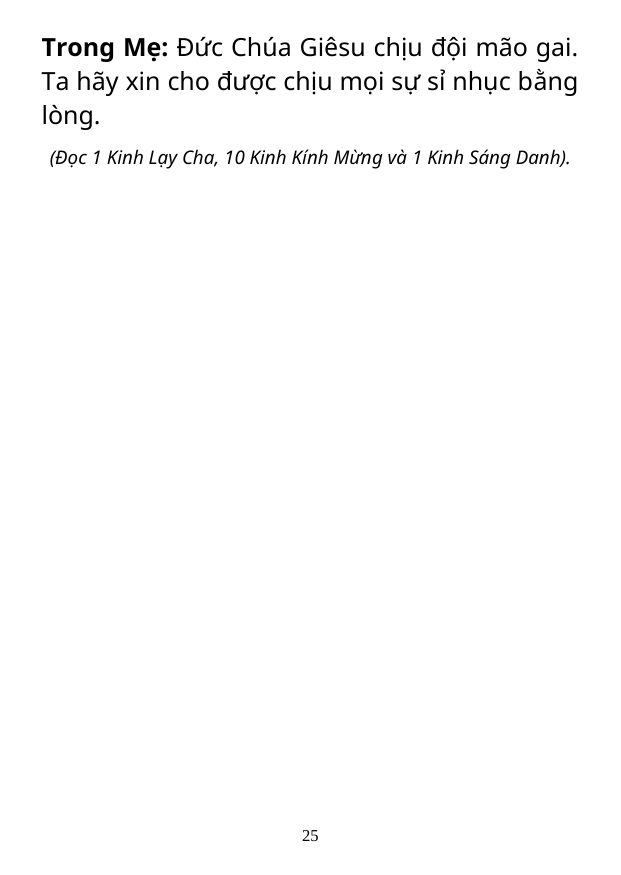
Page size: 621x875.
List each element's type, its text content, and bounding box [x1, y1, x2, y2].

text (Đọc 1 Kinh Lạy Cha, 10 Kinh Kính Mừng và 1 Kinh Sáng Danh). [41, 144, 579, 170]
text Trong Mẹ: Đức Chúa Giêsu chịu đội mão gai. Ta hãy xin cho được chịu mọi sự sỉ nhục bằng lòng. [41, 29, 579, 132]
